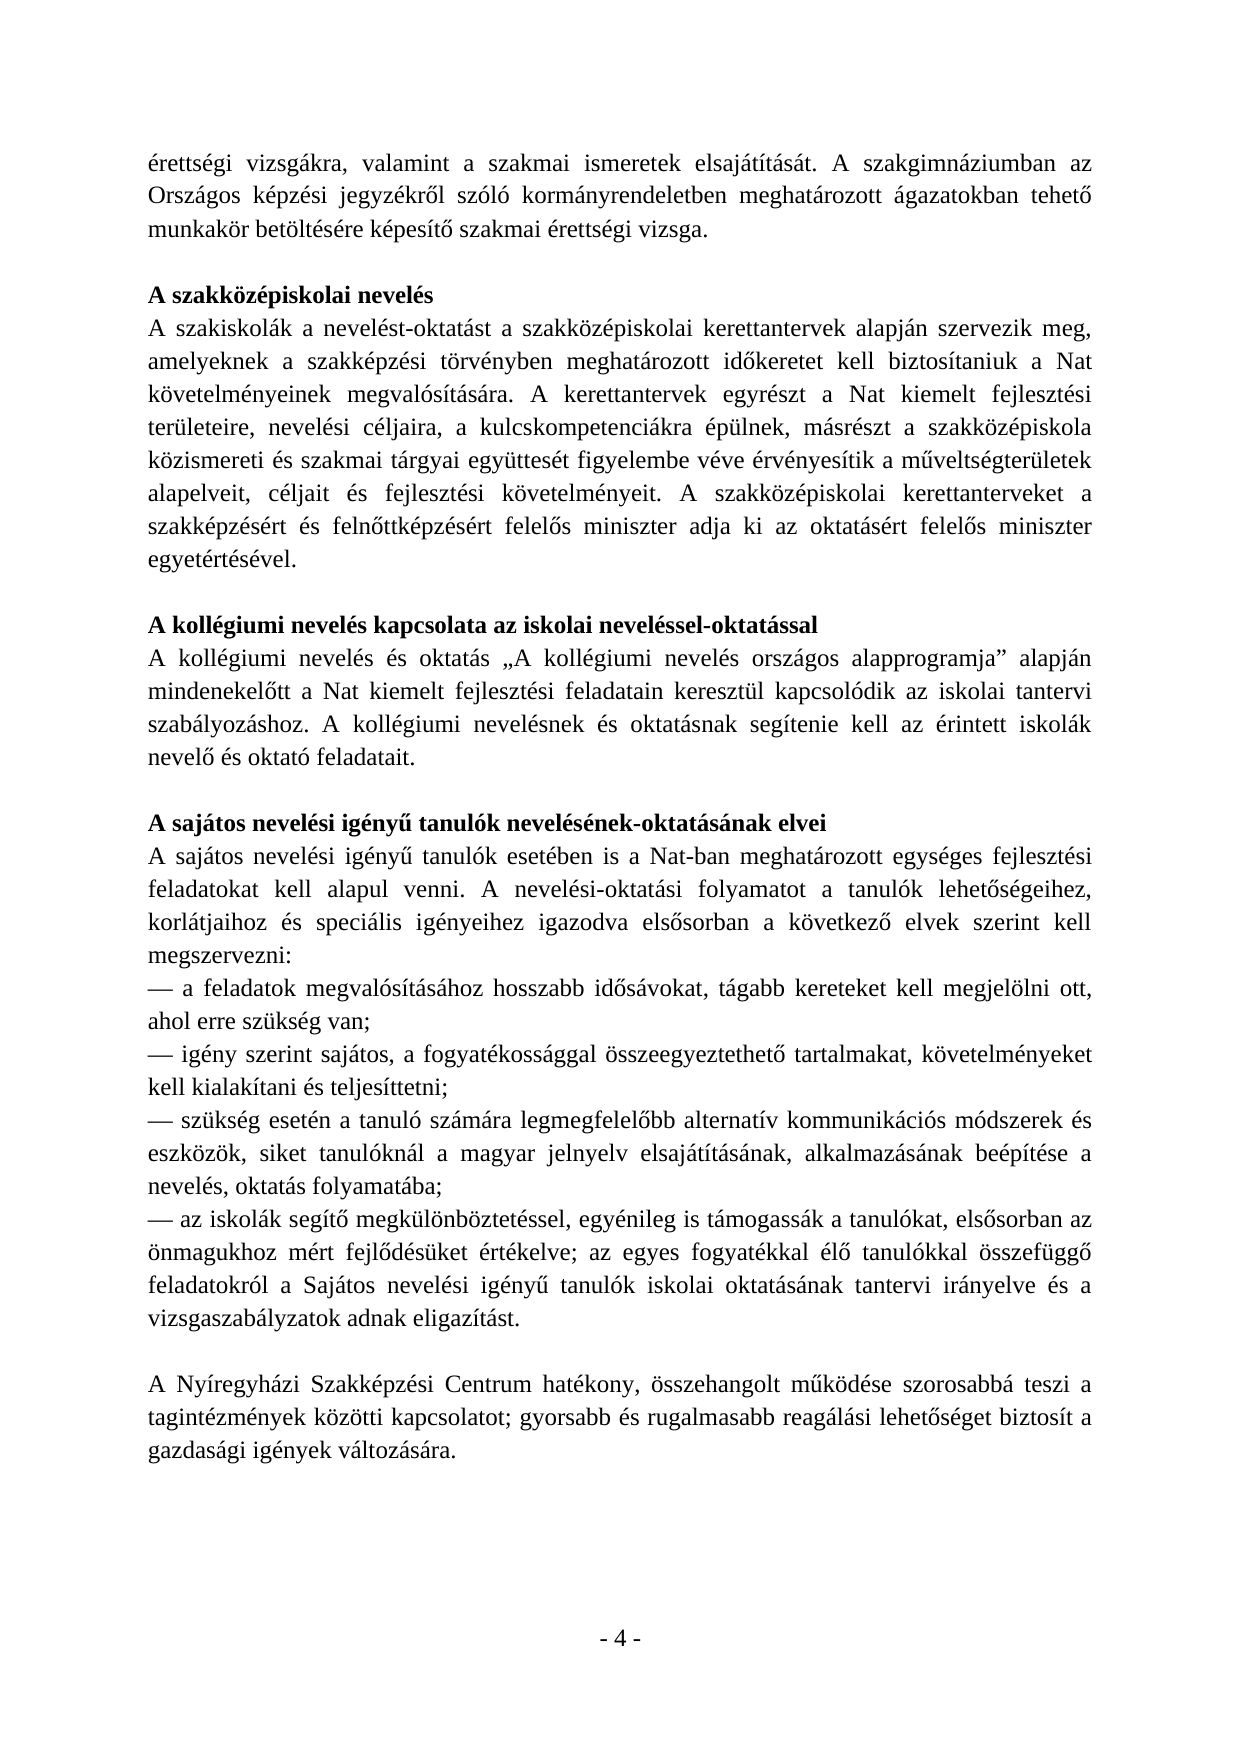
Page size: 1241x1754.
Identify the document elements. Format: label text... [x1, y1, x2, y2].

text A sajátos nevelési igényű tanulók esetében is a Nat-ban meghatározott egységes fejlesztési feladatokat kell alapul venni. A nevelési-oktatási folyamatot a tanulók lehetőségeihez, korlátjaihoz és speciális igényeihez igazodva elsősorban a következő elvek szerint kell megszervezni: [148, 841, 1093, 969]
text A Nyíregyházi Szakképzési Centrum hatékony, összehangolt működése szorosabbá teszi a tagintézmények közötti kapcsolatot; gyorsabb és rugalmasabb reagálási lehetőséget biztosít a gazdasági igények változására. [148, 1369, 1093, 1464]
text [148, 148, 1093, 242]
text A kollégiumi nevelés és oktatás „A kollégiumi nevelés országos alapprogramja” alapján mindenekelőtt a Nat kiemelt fejlesztési feladatain keresztül kapcsolódik az iskolai tantervi szabályozáshoz. A kollégiumi nevelésnek és oktatásnak segítenie kell az érintett iskolák nevelő és oktató feladatait. [148, 643, 1093, 771]
text A sajátos nevelési igényű tanulók nevelésének-oktatásának elvei [148, 808, 1093, 837]
text — a feladatok megvalósításához hosszabb idősávokat, tágabb kereteket kell megjelölni ott, ahol erre szükség van; [148, 973, 1093, 1035]
text — igény szerint sajátos, a fogyatékossággal összeegyeztethető tartalmakat, követelményeket kell kialakítani és teljesíttetni; [148, 1039, 1093, 1101]
text — szükség esetén a tanuló számára legmegfelelőbb alternatív kommunikációs módszerek és eszközök, siket tanulóknál a magyar jelnyelv elsajátításának, alkalmazásának beépítése a nevelés, oktatás folyamatába; [148, 1105, 1093, 1200]
text A kollégiumi nevelés kapcsolata az iskolai neveléssel-oktatással [148, 610, 1093, 639]
text A szakközépiskolai nevelés [148, 280, 1093, 308]
text A szakiskolák a nevelést-oktatást a szakközépiskolai kerettantervek alapján szervezik meg, amelyeknek a szakképzési törvényben meghatározott időkeretet kell biztosítaniuk a Nat követelményeinek megvalósítására. A kerettantervek egyrészt a Nat kiemelt fejlesztési területeire, nevelési céljaira, a kulcskompetenciákra épülnek, másrészt a szakközépiskola közismereti és szakmai tárgyai együttesét figyelembe véve érvényesítik a műveltségterületek alapelveit, céljait és fejlesztési követelményeit. A szakközépiskolai kerettanterveket a szakképzésért és felnőttképzésért felelős miniszter adja ki az oktatásért felelős miniszter egyetértésével. [148, 313, 1093, 573]
text — az iskolák segítő megkülönböztetéssel, egyénileg is támogassák a tanulókat, elsősorban az önmagukhoz mért fejlődésüket értékelve; az egyes fogyatékkal élő tanulókkal összefüggő feladatokról a Sajátos nevelési igényű tanulók iskolai oktatásának tantervi irányelve és a vizsgaszabályzatok adnak eligazítást. [148, 1204, 1093, 1332]
